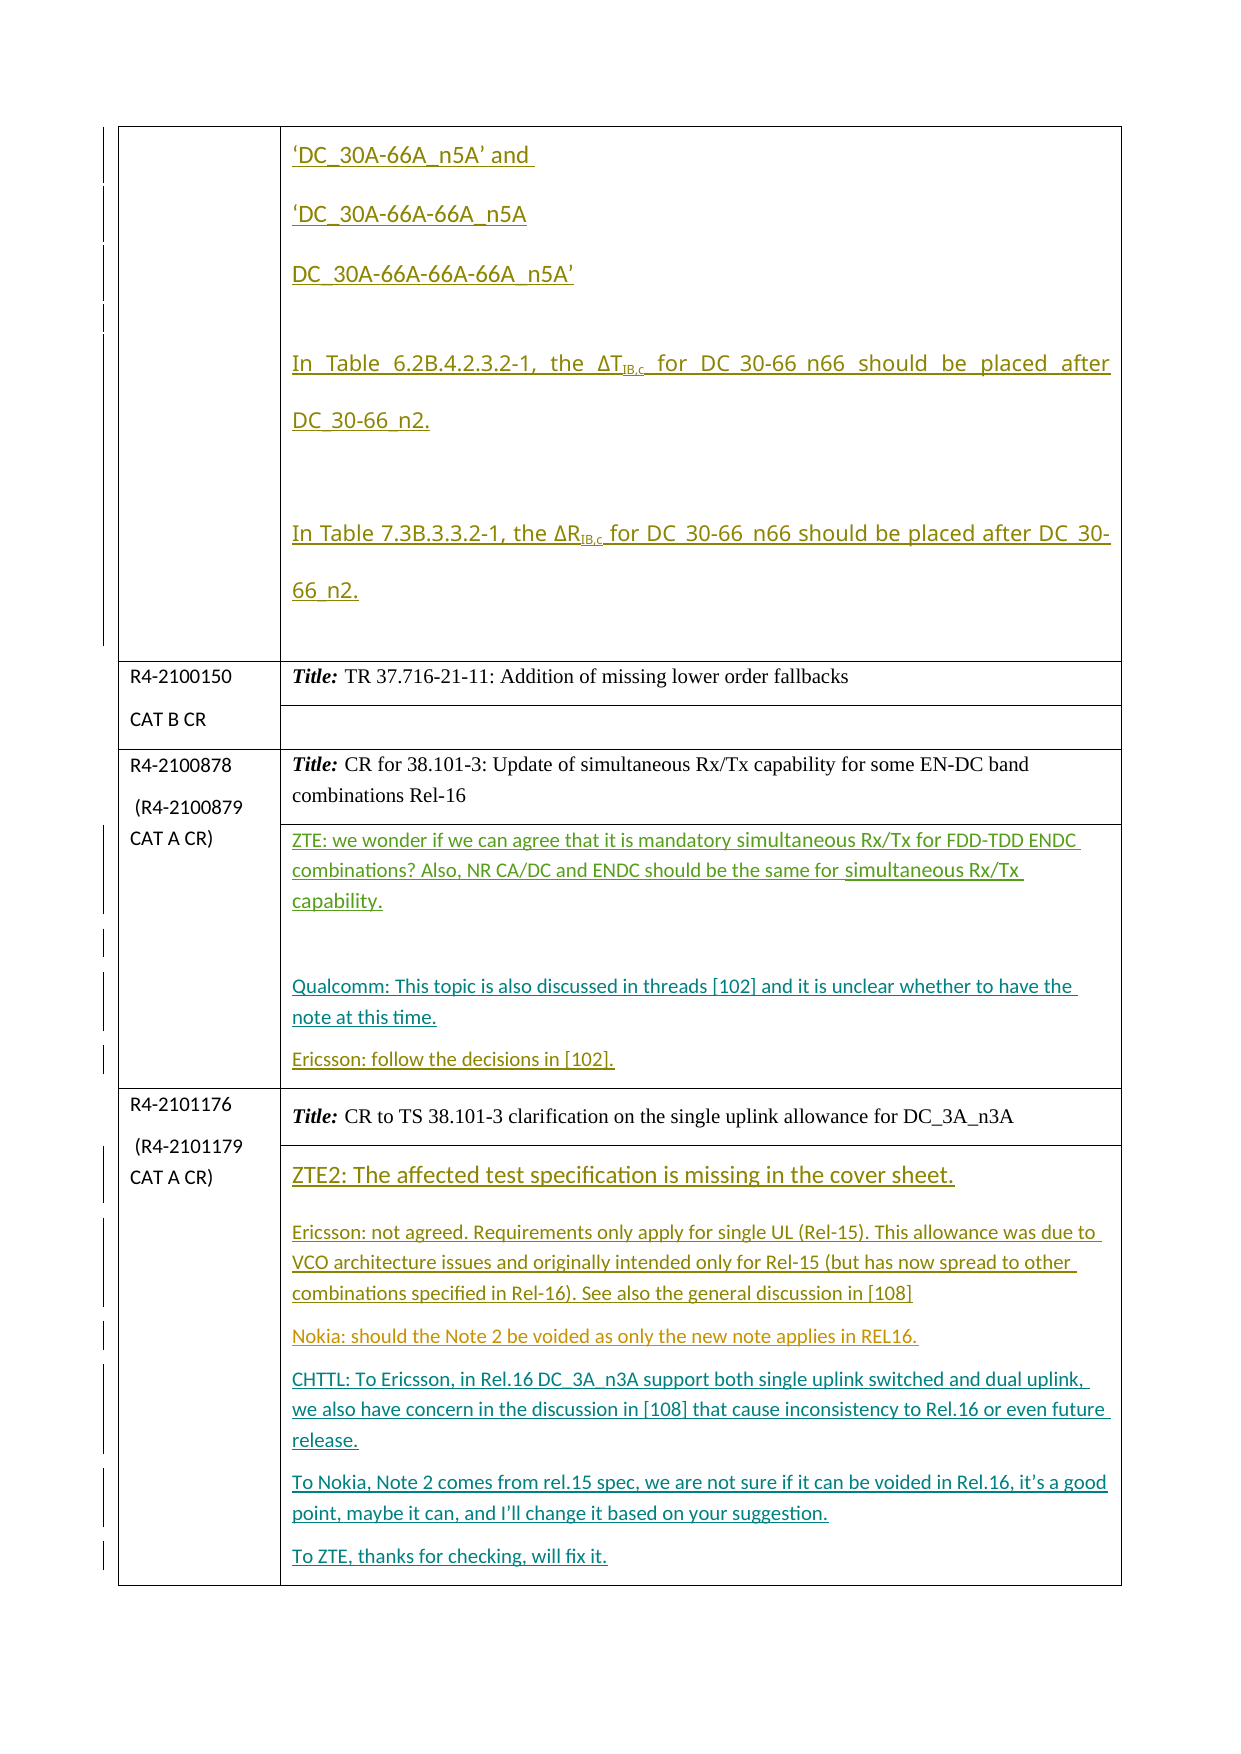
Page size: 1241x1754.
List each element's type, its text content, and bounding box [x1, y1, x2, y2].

table_cell Title: TR 37.716-21-11: Addition of missing lower order fallbacks [281, 662, 1121, 705]
table_cell R4-2100150 CAT B CR [119, 662, 280, 749]
table_cell [281, 706, 1121, 749]
table_cell [281, 825, 1121, 1088]
table_cell R4-2101176 (R4-2101179 CAT A CR) [119, 1089, 280, 1584]
table_cell Title: CR for 38.101-3: Update of simultaneous Rx/Tx capability for some EN-DC band combinations Rel-16 [281, 750, 1121, 824]
table_cell [281, 127, 1121, 661]
table_cell R4-2100878 (R4-2100879 CAT A CR) [119, 750, 280, 1088]
table_cell Title: CR to TS 38.101-3 clarification on the single uplink allowance for DC_3A_n3A [281, 1089, 1121, 1145]
table_cell [281, 1146, 1121, 1584]
